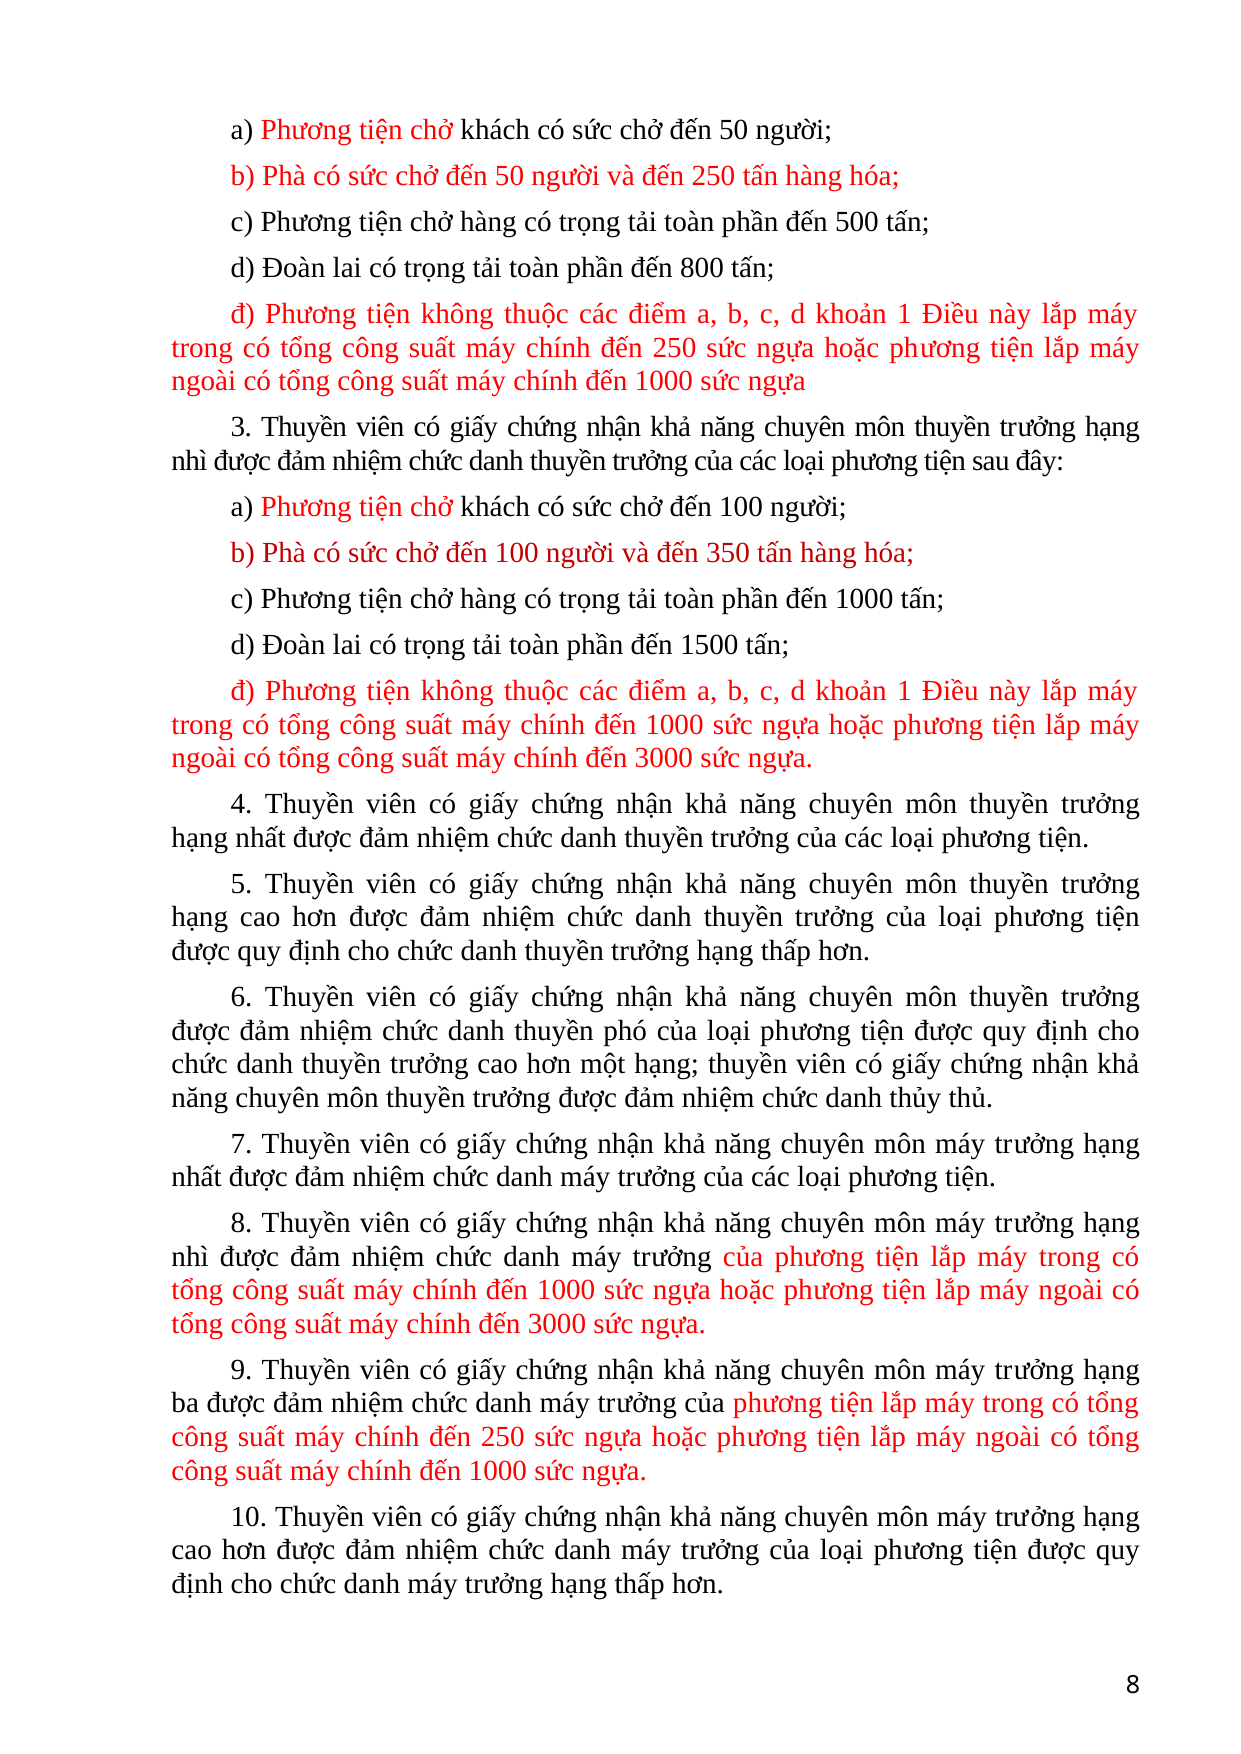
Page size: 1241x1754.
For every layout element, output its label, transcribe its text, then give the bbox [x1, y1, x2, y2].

text 4. Thuyền viên có giấy chứng nhận khả năng chuyên môn thuyền trưởng hạng nhất được đảm nhiệm chức danh thuyền trưởng của các loại phương tiện. [171, 786, 1140, 853]
text 9. Thuyền viên có giấy chứng nhận khả năng chuyên môn máy trưởng hạng ba được đảm nhiệm chức danh máy trưởng của phương tiện lắp máy trong có tổng công suất máy chính đến 250 sức ngựa hoặc phương tiện lắp máy ngoài có tổng công suất máy chính đến 1000 sức ngựa. [171, 1352, 1140, 1486]
text đ) Phương tiện không thuộc các điểm a, b, c, d khoản 1 Điều này lắp máy trong có tổng công suất máy chính đến 250 sức ngựa hoặc phương tiện lắp máy ngoài có tổng công suất máy chính đến 1000 sức ngựa [171, 296, 1140, 397]
text 10. Thuyền viên có giấy chứng nhận khả năng chuyên môn máy trưởng hạng cao hơn được đảm nhiệm chức danh máy trưởng của loại phương tiện được quy định cho chức danh máy trưởng hạng thấp hơn. [171, 1499, 1140, 1599]
text b) Phà có sức chở đến 50 người và đến 250 tấn hàng hóa; [171, 158, 1140, 192]
text b) Phà có sức chở đến 100 người và đến 350 tấn hàng hóa; [171, 535, 1140, 569]
text 5. Thuyền viên có giấy chứng nhận khả năng chuyên môn thuyền trưởng hạng cao hơn được đảm nhiệm chức danh thuyền trưởng của loại phương tiện được quy định cho chức danh thuyền trưởng hạng thấp hơn. [171, 866, 1140, 967]
text a) Phương tiện chở khách có sức chở đến 100 người; [171, 489, 1140, 523]
text a) Phương tiện chở khách có sức chở đến 50 người; [171, 112, 1140, 146]
text d) Đoàn lai có trọng tải toàn phần đến 1500 tấn; [171, 627, 1140, 661]
text 3. Thuyền viên có giấy chứng nhận khả năng chuyên môn thuyền trưởng hạng nhì được đảm nhiệm chức danh thuyền trưởng của các loại phương tiện sau đây: [171, 409, 1140, 477]
text 8. Thuyền viên có giấy chứng nhận khả năng chuyên môn máy trưởng hạng nhì được đảm nhiệm chức danh máy trưởng của phương tiện lắp máy trong có tổng công suất máy chính đến 1000 sức ngựa hoặc phương tiện lắp máy ngoài có tổng công suất máy chính đến 3000 sức ngựa. [171, 1205, 1140, 1339]
text 6. Thuyền viên có giấy chứng nhận khả năng chuyên môn thuyền trưởng được đảm nhiệm chức danh thuyền phó của loại phương tiện được quy định cho chức danh thuyền trưởng cao hơn một hạng; thuyền viên có giấy chứng nhận khả năng chuyên môn thuyền trưởng được đảm nhiệm chức danh thủy thủ. [171, 979, 1140, 1113]
text d) Đoàn lai có trọng tải toàn phần đến 800 tấn; [171, 250, 1140, 284]
text c) Phương tiện chở hàng có trọng tải toàn phần đến 500 tấn; [171, 204, 1140, 238]
text c) Phương tiện chở hàng có trọng tải toàn phần đến 1000 tấn; [171, 581, 1140, 615]
text đ) Phương tiện không thuộc các điểm a, b, c, d khoản 1 Điều này lắp máy trong có tổng công suất máy chính đến 1000 sức ngựa hoặc phương tiện lắp máy ngoài có tổng công suất máy chính đến 3000 sức ngựa. [171, 673, 1140, 774]
text 7. Thuyền viên có giấy chứng nhận khả năng chuyên môn máy trưởng hạng nhất được đảm nhiệm chức danh máy trưởng của các loại phương tiện. [171, 1126, 1140, 1193]
